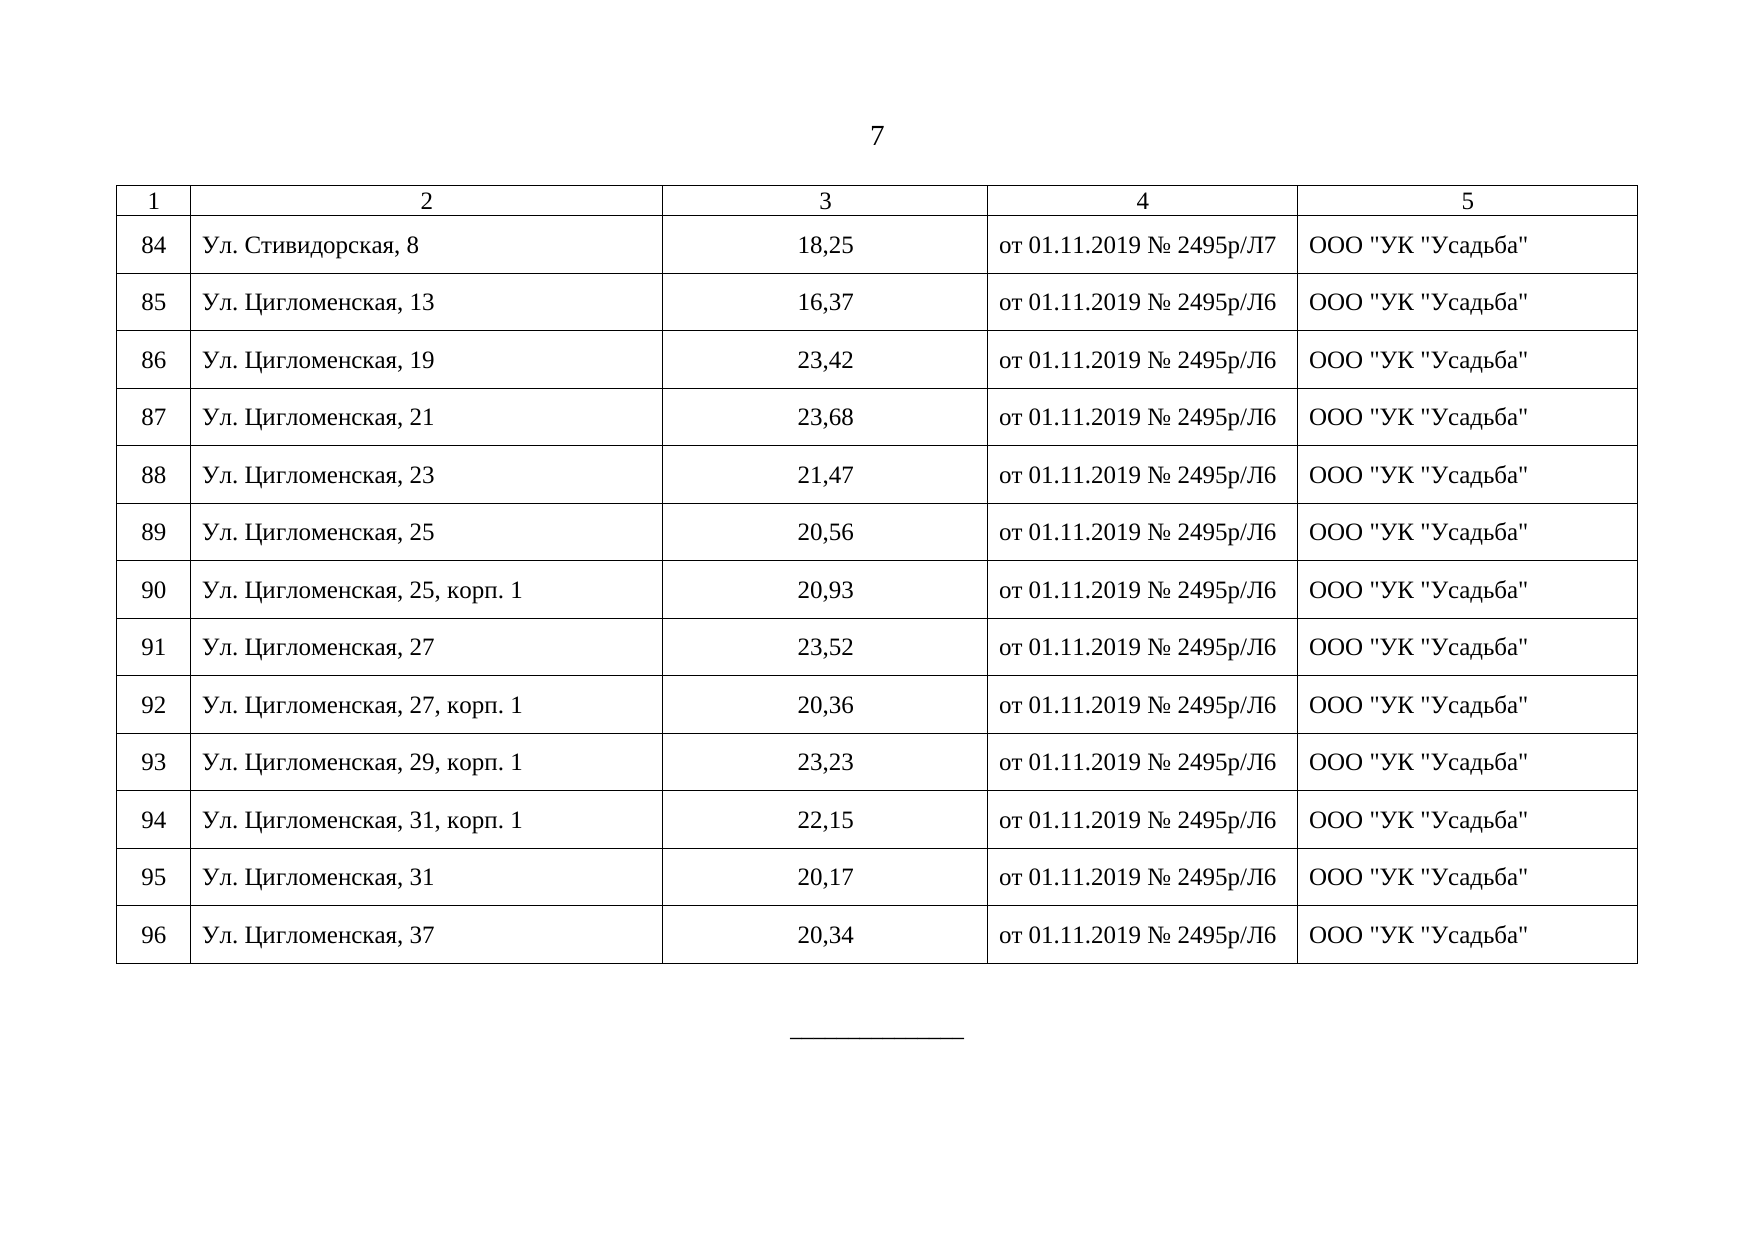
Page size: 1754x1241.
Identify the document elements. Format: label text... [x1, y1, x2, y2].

table_cell 22,15 [663, 791, 987, 847]
table_cell Ул. Цигломенская, 21 [191, 389, 662, 445]
table_cell 16,37 [663, 274, 987, 330]
table_cell ООО "УК "Усадьба" [1298, 561, 1637, 617]
table_cell от 01.11.2019 № 2495р/Л6 [988, 561, 1297, 617]
table_cell 94 [117, 791, 190, 847]
table_cell 91 [117, 619, 190, 675]
table_cell от 01.11.2019 № 2495р/Л6 [988, 504, 1297, 560]
table_cell 20,93 [663, 561, 987, 617]
table_cell 96 [117, 906, 190, 962]
table_cell Ул. Цигломенская, 19 [191, 331, 662, 387]
table_cell 88 [117, 446, 190, 502]
table_header 4 [988, 186, 1297, 215]
table_cell ООО "УК "Усадьба" [1298, 389, 1637, 445]
table_cell 23,23 [663, 734, 987, 790]
table_cell ООО "УК "Усадьба" [1298, 906, 1637, 962]
table_cell 89 [117, 504, 190, 560]
table_cell от 01.11.2019 № 2495р/Л7 [988, 216, 1297, 272]
table_cell Ул. Цигломенская, 27, корп. 1 [191, 676, 662, 732]
table_cell ООО "УК "Усадьба" [1298, 676, 1637, 732]
table_cell Ул. Цигломенская, 27 [191, 619, 662, 675]
table_cell от 01.11.2019 № 2495р/Л6 [988, 906, 1297, 962]
table_cell Ул. Цигломенская, 25 [191, 504, 662, 560]
table_cell 23,52 [663, 619, 987, 675]
table_cell ООО "УК "Усадьба" [1298, 446, 1637, 502]
table_header 5 [1298, 186, 1637, 215]
table_cell 87 [117, 389, 190, 445]
table_cell 93 [117, 734, 190, 790]
table_cell от 01.11.2019 № 2495р/Л6 [988, 734, 1297, 790]
table_cell 18,25 [663, 216, 987, 272]
table_cell ООО "УК "Усадьба" [1298, 791, 1637, 847]
table_cell ООО "УК "Усадьба" [1298, 274, 1637, 330]
table_cell ООО "УК "Усадьба" [1298, 216, 1637, 272]
table_cell от 01.11.2019 № 2495р/Л6 [988, 331, 1297, 387]
table_cell 20,56 [663, 504, 987, 560]
table_cell Ул. Цигломенская, 29, корп. 1 [191, 734, 662, 790]
table_cell 95 [117, 849, 190, 905]
table_cell 84 [117, 216, 190, 272]
text _______________ [118, 1016, 1636, 1040]
table_cell 20,34 [663, 906, 987, 962]
table_cell ООО "УК "Усадьба" [1298, 619, 1637, 675]
table_cell Ул. Цигломенская, 25, корп. 1 [191, 561, 662, 617]
table_cell от 01.11.2019 № 2495р/Л6 [988, 619, 1297, 675]
table_cell Ул. Цигломенская, 13 [191, 274, 662, 330]
table_cell 86 [117, 331, 190, 387]
table_cell от 01.11.2019 № 2495р/Л6 [988, 849, 1297, 905]
table_header 1 [117, 186, 190, 215]
table_cell 23,68 [663, 389, 987, 445]
table_cell Ул. Стивидорская, 8 [191, 216, 662, 272]
table_cell 92 [117, 676, 190, 732]
table_cell 21,47 [663, 446, 987, 502]
table_cell Ул. Цигломенская, 31, корп. 1 [191, 791, 662, 847]
table_cell 20,36 [663, 676, 987, 732]
table_cell 20,17 [663, 849, 987, 905]
table_cell ООО "УК "Усадьба" [1298, 331, 1637, 387]
table_cell Ул. Цигломенская, 37 [191, 906, 662, 962]
table_cell от 01.11.2019 № 2495р/Л6 [988, 791, 1297, 847]
table_cell ООО "УК "Усадьба" [1298, 849, 1637, 905]
table_cell от 01.11.2019 № 2495р/Л6 [988, 274, 1297, 330]
table_cell 23,42 [663, 331, 987, 387]
table_header 2 [191, 186, 662, 215]
table_cell от 01.11.2019 № 2495р/Л6 [988, 446, 1297, 502]
table_header 3 [663, 186, 987, 215]
table_cell Ул. Цигломенская, 23 [191, 446, 662, 502]
table_cell Ул. Цигломенская, 31 [191, 849, 662, 905]
table_cell от 01.11.2019 № 2495р/Л6 [988, 676, 1297, 732]
table_cell 90 [117, 561, 190, 617]
table_cell от 01.11.2019 № 2495р/Л6 [988, 389, 1297, 445]
table_cell ООО "УК "Усадьба" [1298, 734, 1637, 790]
table_cell ООО "УК "Усадьба" [1298, 504, 1637, 560]
table_cell 85 [117, 274, 190, 330]
